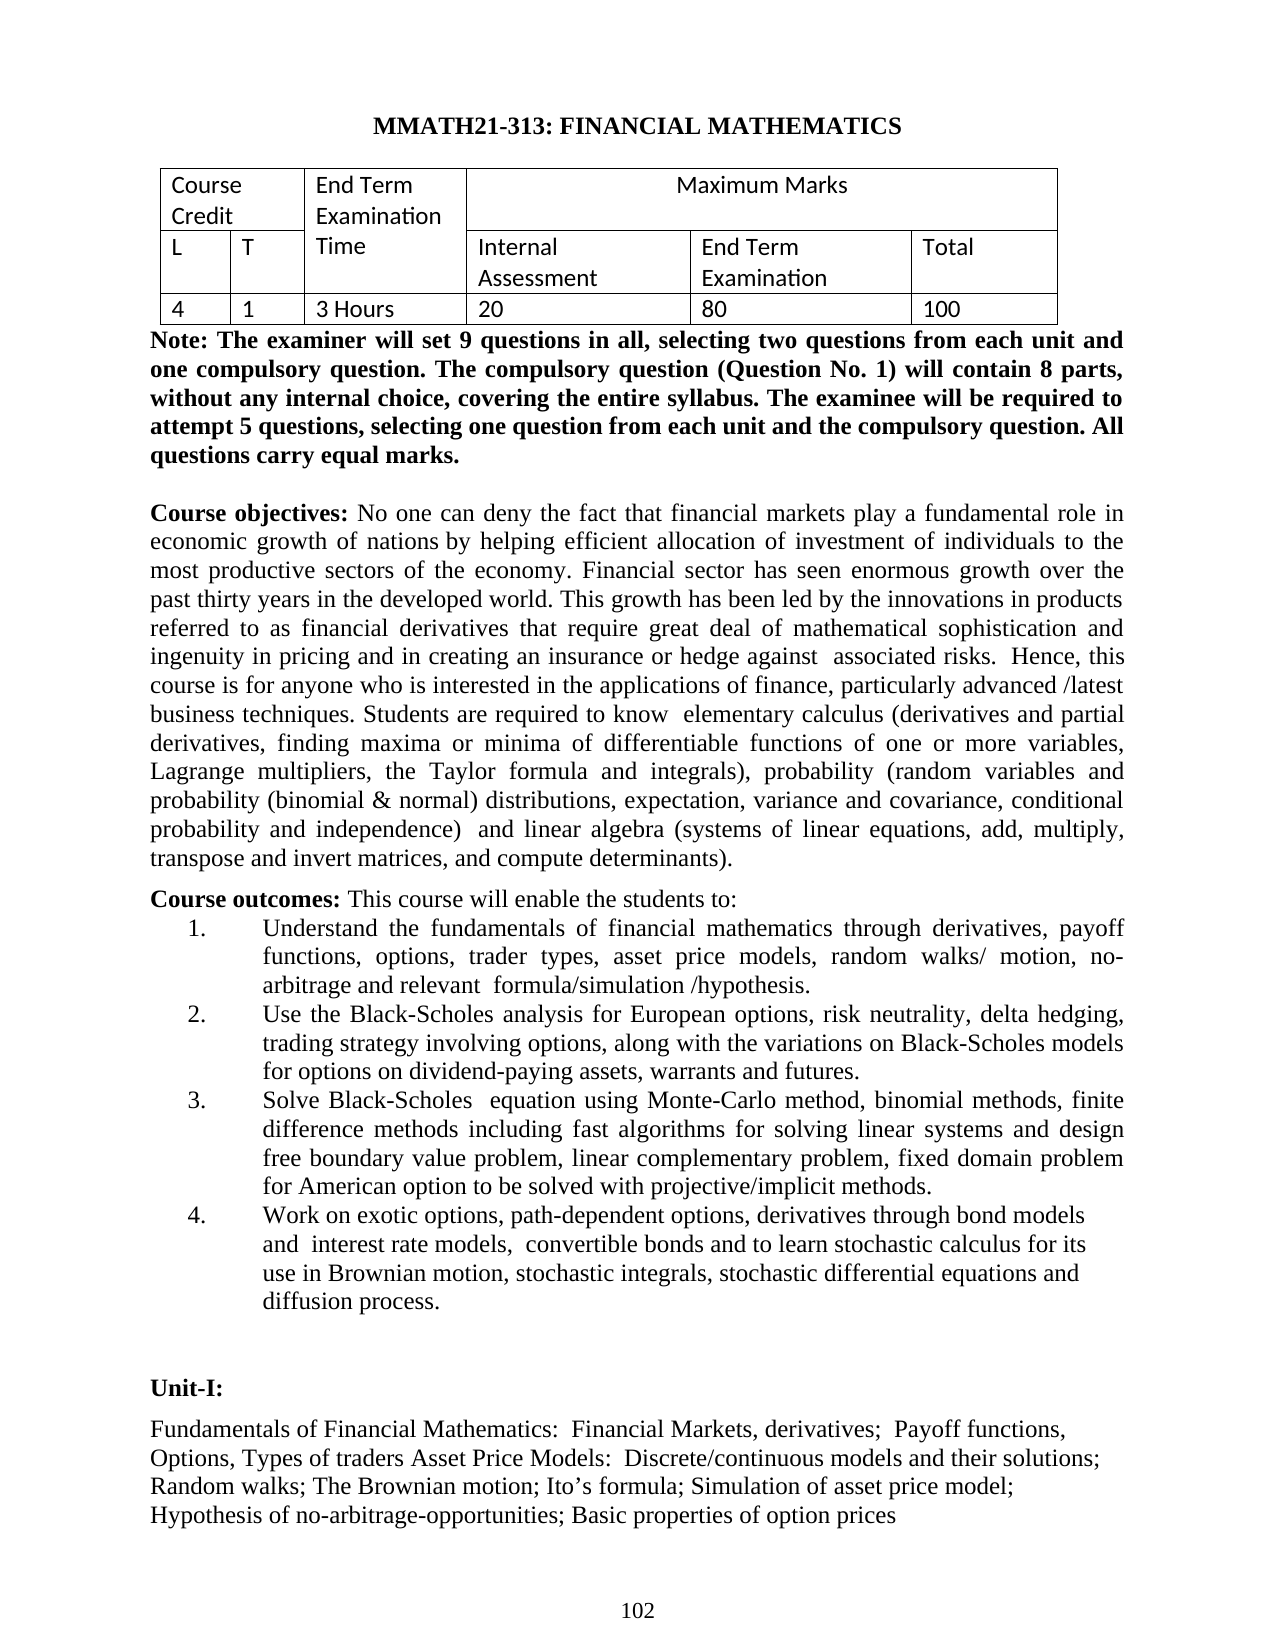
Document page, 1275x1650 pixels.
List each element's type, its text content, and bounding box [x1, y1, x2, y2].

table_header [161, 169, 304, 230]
text Course outcomes: This course will enable the students to: [150, 884, 1125, 913]
text Unit-I: [150, 1373, 1125, 1401]
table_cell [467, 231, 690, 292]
text Note: The examiner will set 9 questions in all, selecting two questions from each unit and one compulsory question. The compulsory question (Question No. 1) will contain 8 parts, without any internal choice, covering the entire syllabus. The examinee will be required to attempt 5 questions, selecting one question from each unit and the compulsory question. All questions carry equal marks. [150, 325, 1125, 469]
list Work on exotic options, path-dependent options, derivatives through bond models and interest rate models, convertible bonds and to learn stochastic calculus for its use in Brownian motion, stochastic integrals, stochastic differential equations and diffusion process. [187, 1200, 1125, 1315]
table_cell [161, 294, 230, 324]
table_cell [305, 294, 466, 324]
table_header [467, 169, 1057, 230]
text Fundamentals of Financial Mathematics: Financial Markets, derivatives; Payoff functions, Options, Types of traders Asset Price Models: Discrete/continuous models and their solutions; Random walks; The Brownian motion; Ito’s formula; Simulation of asset price model; Hypothesis of no-arbitrage-opportunities; Basic properties of option prices [150, 1414, 1125, 1529]
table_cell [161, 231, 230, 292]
list Solve Black-Scholes equation using Monte-Carlo method, binomial methods, finite difference methods including fast algorithms for solving linear systems and design free boundary value problem, linear complementary problem, fixed domain problem for American option to be solved with projective/implicit methods. [187, 1085, 1125, 1200]
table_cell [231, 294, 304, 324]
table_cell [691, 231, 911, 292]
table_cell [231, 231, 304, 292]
list Use the Black-Scholes analysis for European options, risk neutrality, delta hedging, trading strategy involving options, along with the variations on Black-Scholes models for options on dividend-paying assets, warrants and futures. [187, 999, 1125, 1085]
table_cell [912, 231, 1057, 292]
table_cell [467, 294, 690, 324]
text Course objectives: No one can deny the fact that financial markets play a fundamental role in economic growth of nations by helping efficient allocation of investment of individuals to the most productive sectors of the economy. Financial sector has seen enormous growth over the past thirty years in the developed world. This growth has been led by the innovations in products referred to as financial derivatives that require great deal of mathematical sophistication and ingenuity in pricing and in creating an insurance or hedge against associated risks. Hence, this course is for anyone who is interested in the applications of finance, particularly advanced /latest business techniques. Students are required to know elementary calculus (derivatives and partial derivatives, finding maxima or minima of differentiable functions of one or more variables, Lagrange multipliers, the Taylor formula and integrals), probability (random variables and probability (binomial & normal) distributions, expectation, variance and covariance, conditional probability and independence) and linear algebra (systems of linear equations, add, multiply, transpose and invert matrices, and compute determinants). [150, 498, 1125, 871]
text MMATH21-313: FINANCIAL MATHEMATICS [150, 111, 1125, 139]
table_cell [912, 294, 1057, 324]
list Understand the fundamentals of financial mathematics through derivatives, payoff functions, options, trader types, asset price models, random walks/ motion, no-arbitrage and relevant formula/simulation /hypothesis. [187, 913, 1125, 999]
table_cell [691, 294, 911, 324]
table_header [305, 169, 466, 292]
